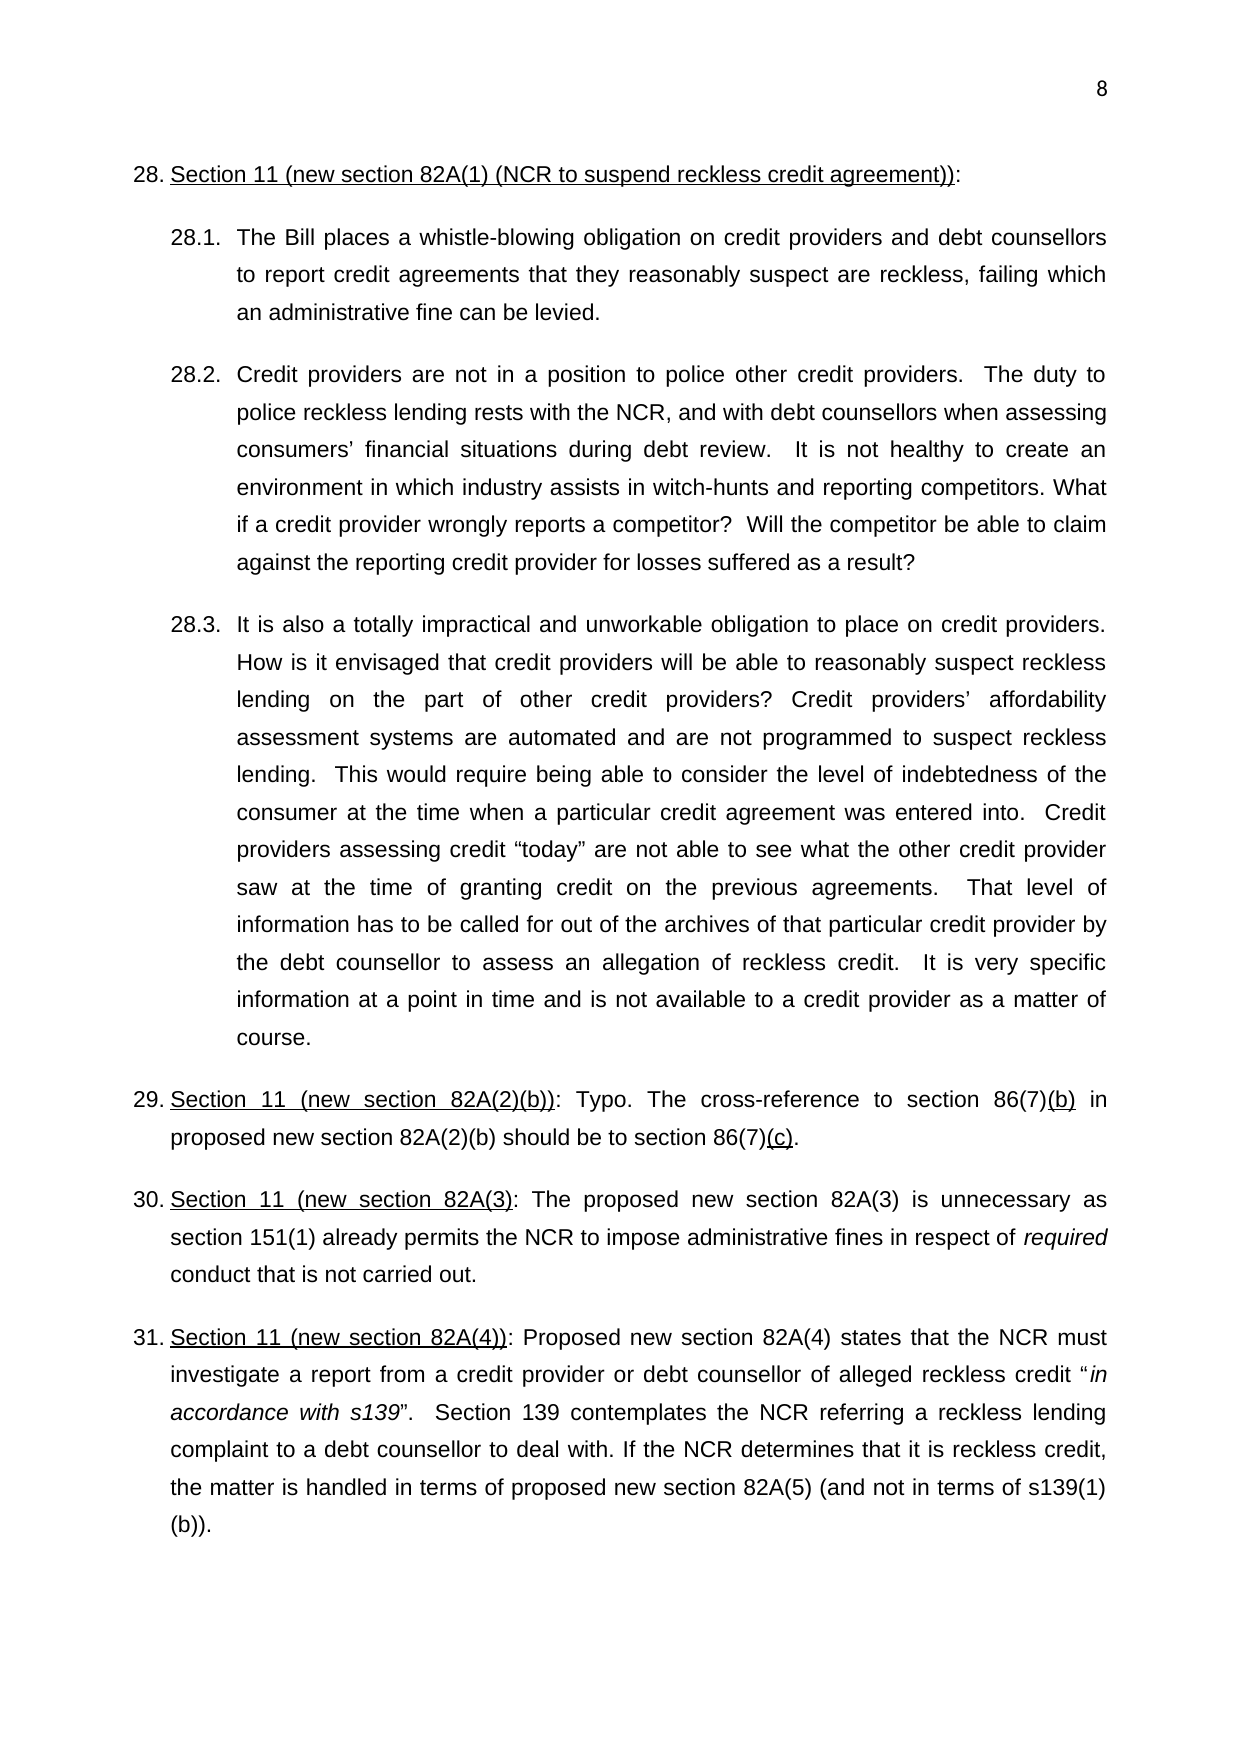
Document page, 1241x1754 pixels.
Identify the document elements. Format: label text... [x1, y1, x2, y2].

list Section 11 (new section 82A(2)(b)): Typo. The cross-reference to section 86(7)(b) in proposed new section 82A(2)(b) should be to section 86(7)(c). [133, 1075, 1107, 1150]
list Section 11 (new section 82A(4)): Proposed new section 82A(4) states that the NCR must investigate a report from a credit provider or debt counsellor of alleged reckless credit “in accordance with s139”. Section 139 contemplates the NCR referring a reckless lending complaint to a debt counsellor to deal with. If the NCR determines that it is reckless credit, the matter is handled in terms of proposed new section 82A(5) (and not in terms of s139(1)(b)). [133, 1312, 1107, 1537]
list Section 11 (new section 82A(1) (NCR to suspend reckless credit agreement)): [133, 150, 1107, 187]
list Credit providers are not in a position to police other credit providers. The duty to police reckless lending rests with the NCR, and with debt counsellors when assessing consumers’ financial situations during debt review. It is not healthy to create an environment in which industry assists in witch-hunts and reporting competitors. What if a credit provider wrongly reports a competitor? Will the competitor be able to claim against the reporting credit provider for losses suffered as a result? [170, 350, 1107, 575]
list It is also a totally impractical and unworkable obligation to place on credit providers. How is it envisaged that credit providers will be able to reasonably suspect reckless lending on the part of other credit providers? Credit providers’ affordability assessment systems are automated and are not programmed to suspect reckless lending. This would require being able to consider the level of indebtedness of the consumer at the time when a particular credit agreement was entered into. Credit providers assessing credit “today” are not able to see what the other credit provider saw at the time of granting credit on the previous agreements. That level of information has to be called for out of the archives of that particular credit provider by the debt counsellor to assess an allegation of reckless credit. It is very specific information at a point in time and is not available to a credit provider as a matter of course. [170, 600, 1107, 1050]
list Section 11 (new section 82A(3): The proposed new section 82A(3) is unnecessary as section 151(1) already permits the NCR to impose administrative fines in respect of required conduct that is not carried out. [133, 1175, 1107, 1287]
list The Bill places a whistle-blowing obligation on credit providers and debt counsellors to report credit agreements that they reasonably suspect are reckless, failing which an administrative fine can be levied. [170, 212, 1107, 325]
